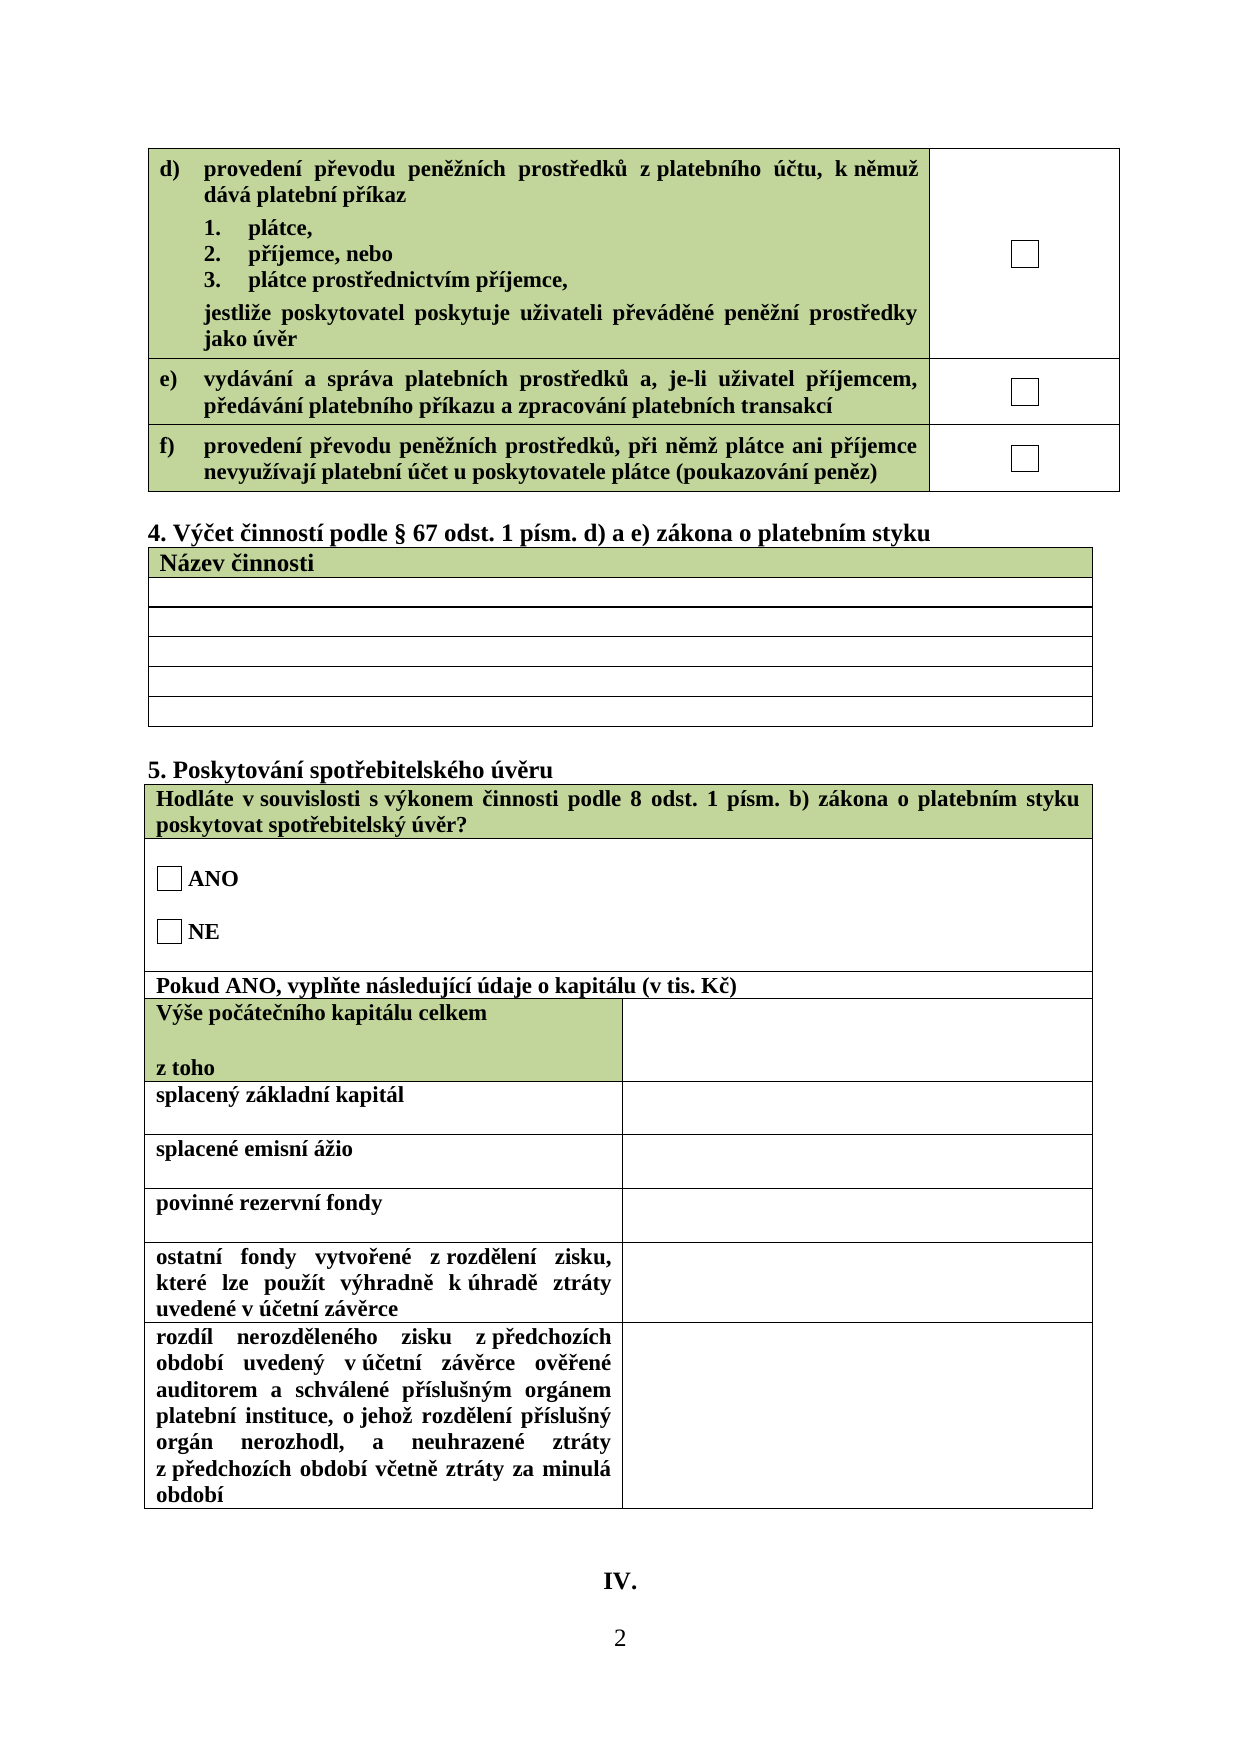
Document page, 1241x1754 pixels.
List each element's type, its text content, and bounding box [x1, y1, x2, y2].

table_cell e) vydávání a správa platebních prostředků a, je-li uživatel příjemcem, předávání platebního příkazu a zpracování platebních transakcí [149, 359, 929, 424]
table_cell Výše počátečního kapitálu celkem z toho [145, 999, 622, 1081]
table_cell [623, 1082, 1092, 1134]
table_cell [623, 1243, 1092, 1322]
table_cell ostatní fondy vytvořené z rozdělení zisku, které lze použít výhradně k úhradě ztráty uvedené v účetní závěrce [145, 1243, 622, 1322]
table_cell [930, 149, 1119, 358]
table_cell [930, 425, 1119, 491]
table_header Hodláte v souvislosti s výkonem činnosti podle 8 odst. 1 písm. b) zákona o platebním styku poskytovat spotřebitelský úvěr? [145, 785, 1092, 838]
table_cell [623, 1323, 1092, 1507]
table_cell [149, 637, 1092, 666]
table_cell splacený základní kapitál [145, 1082, 622, 1134]
table_cell rozdíl nerozděleného zisku z předchozích období uvedený v účetní závěrce ověřené auditorem a schválené příslušným orgánem platební instituce, o jehož rozdělení příslušný orgán nerozhodl, a neuhrazené ztráty z předchozích období včetně ztráty za minulá období [145, 1323, 622, 1507]
text IV. [148, 1566, 1093, 1595]
table_cell Pokud ANO, vyplňte následující údaje o kapitálu (v tis. Kč) [145, 972, 1092, 998]
table_cell [623, 999, 1092, 1081]
table_cell [149, 697, 1092, 726]
table_cell [149, 667, 1092, 696]
table_cell d) provedení převodu peněžních prostředků z platebního účtu, k němuž dává platební příkaz plátce, příjemce, nebo plátce prostřednictvím příjemce, jestliže poskytovatel poskytuje uživateli převáděné peněžní prostředky jako úvěr [149, 149, 929, 358]
table_cell [623, 1135, 1092, 1188]
table_cell splacené emisní ážio [145, 1135, 622, 1188]
table_header Název činnosti [149, 548, 1092, 577]
table_cell [623, 1189, 1092, 1242]
table_cell ANO NE [145, 839, 1092, 971]
text 4. Výčet činností podle § 67 odst. 1 písm. d) a e) zákona o platebním styku [148, 518, 1093, 547]
table_cell [930, 359, 1119, 424]
text 5. Poskytování spotřebitelského úvěru [148, 755, 1093, 784]
table_cell f) provedení převodu peněžních prostředků, při němž plátce ani příjemce nevyužívají platební účet u poskytovatele plátce (poukazování peněz) [149, 425, 929, 491]
table_cell [149, 608, 1092, 636]
table_cell povinné rezervní fondy [145, 1189, 622, 1242]
table_cell [149, 578, 1092, 606]
